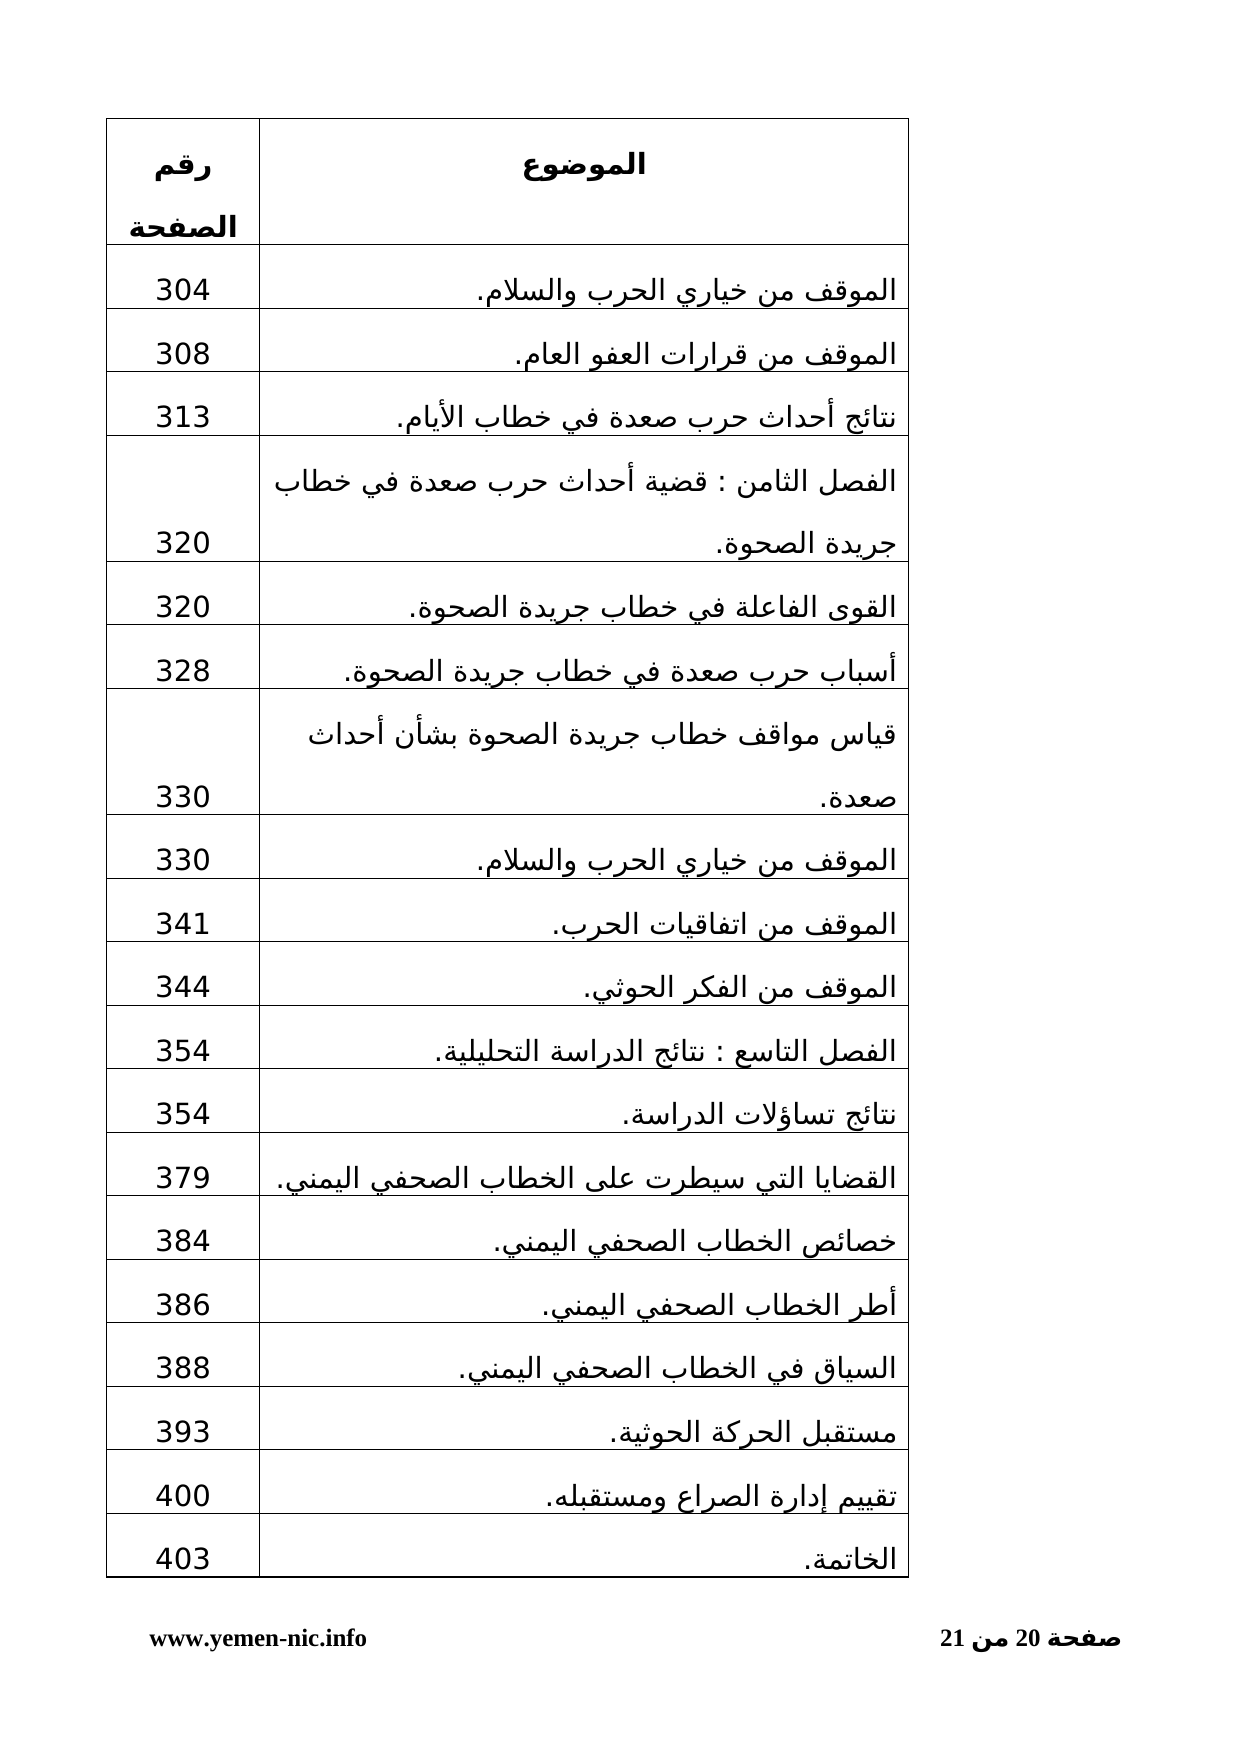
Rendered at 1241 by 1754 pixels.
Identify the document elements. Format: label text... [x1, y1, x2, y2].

table_cell خصائص الخطاب الصحفي اليمني. [260, 1196, 908, 1259]
table_cell الفصل التاسع : نتائج الدراسة التحليلية. [260, 1006, 908, 1068]
table_cell 354 [107, 1006, 259, 1068]
table_cell القوى الفاعلة في خطاب جريدة الصحوة. [260, 562, 908, 624]
table_cell 386 [107, 1260, 259, 1322]
table_cell أطر الخطاب الصحفي اليمني. [260, 1260, 908, 1322]
table_cell 393 [107, 1387, 259, 1449]
table_cell 379 [107, 1133, 259, 1195]
table_cell 354 [107, 1069, 259, 1132]
table_header رقم الصفحة [107, 119, 259, 244]
table_cell 304 [107, 245, 259, 308]
table_cell الفصل الثامن : قضية أحداث حرب صعدة في خطاب جريدة الصحوة. [260, 436, 908, 561]
table_cell 400 [107, 1450, 259, 1513]
table_cell نتائج تساؤلات الدراسة. [260, 1069, 908, 1132]
table_cell 403 [107, 1514, 259, 1576]
table_cell مستقبل الحركة الحوثية. [260, 1387, 908, 1449]
table_cell 388 [107, 1323, 259, 1386]
table_cell الخاتمة. [260, 1514, 908, 1576]
table_cell القضايا التي سيطرت على الخطاب الصحفي اليمني. [260, 1133, 908, 1195]
table_cell 330 [107, 689, 259, 814]
table_cell 330 [107, 815, 259, 877]
table_cell 320 [107, 562, 259, 624]
table_cell الموقف من الفكر الحوثي. [260, 942, 908, 1004]
table_cell 341 [107, 879, 259, 941]
table_cell 328 [107, 625, 259, 688]
table_cell السياق في الخطاب الصحفي اليمني. [260, 1323, 908, 1386]
table_cell الموقف من قرارات العفو العام. [260, 309, 908, 371]
table_cell أسباب حرب صعدة في خطاب جريدة الصحوة. [260, 625, 908, 688]
table_cell قياس مواقف خطاب جريدة الصحوة بشأن أحداث صعدة. [260, 689, 908, 814]
table_cell 384 [107, 1196, 259, 1259]
table_cell 313 [107, 372, 259, 435]
table_cell نتائج أحداث حرب صعدة في خطاب الأيام. [260, 372, 908, 435]
table_cell تقييم إدارة الصراع ومستقبله. [260, 1450, 908, 1513]
table_cell الموقف من خياري الحرب والسلام. [260, 815, 908, 877]
table_cell الموقف من اتفاقيات الحرب. [260, 879, 908, 941]
table_header الموضوع [260, 119, 908, 244]
table_cell 320 [107, 436, 259, 561]
table_cell 344 [107, 942, 259, 1004]
table_cell الموقف من خياري الحرب والسلام. [260, 245, 908, 308]
table_cell 308 [107, 309, 259, 371]
